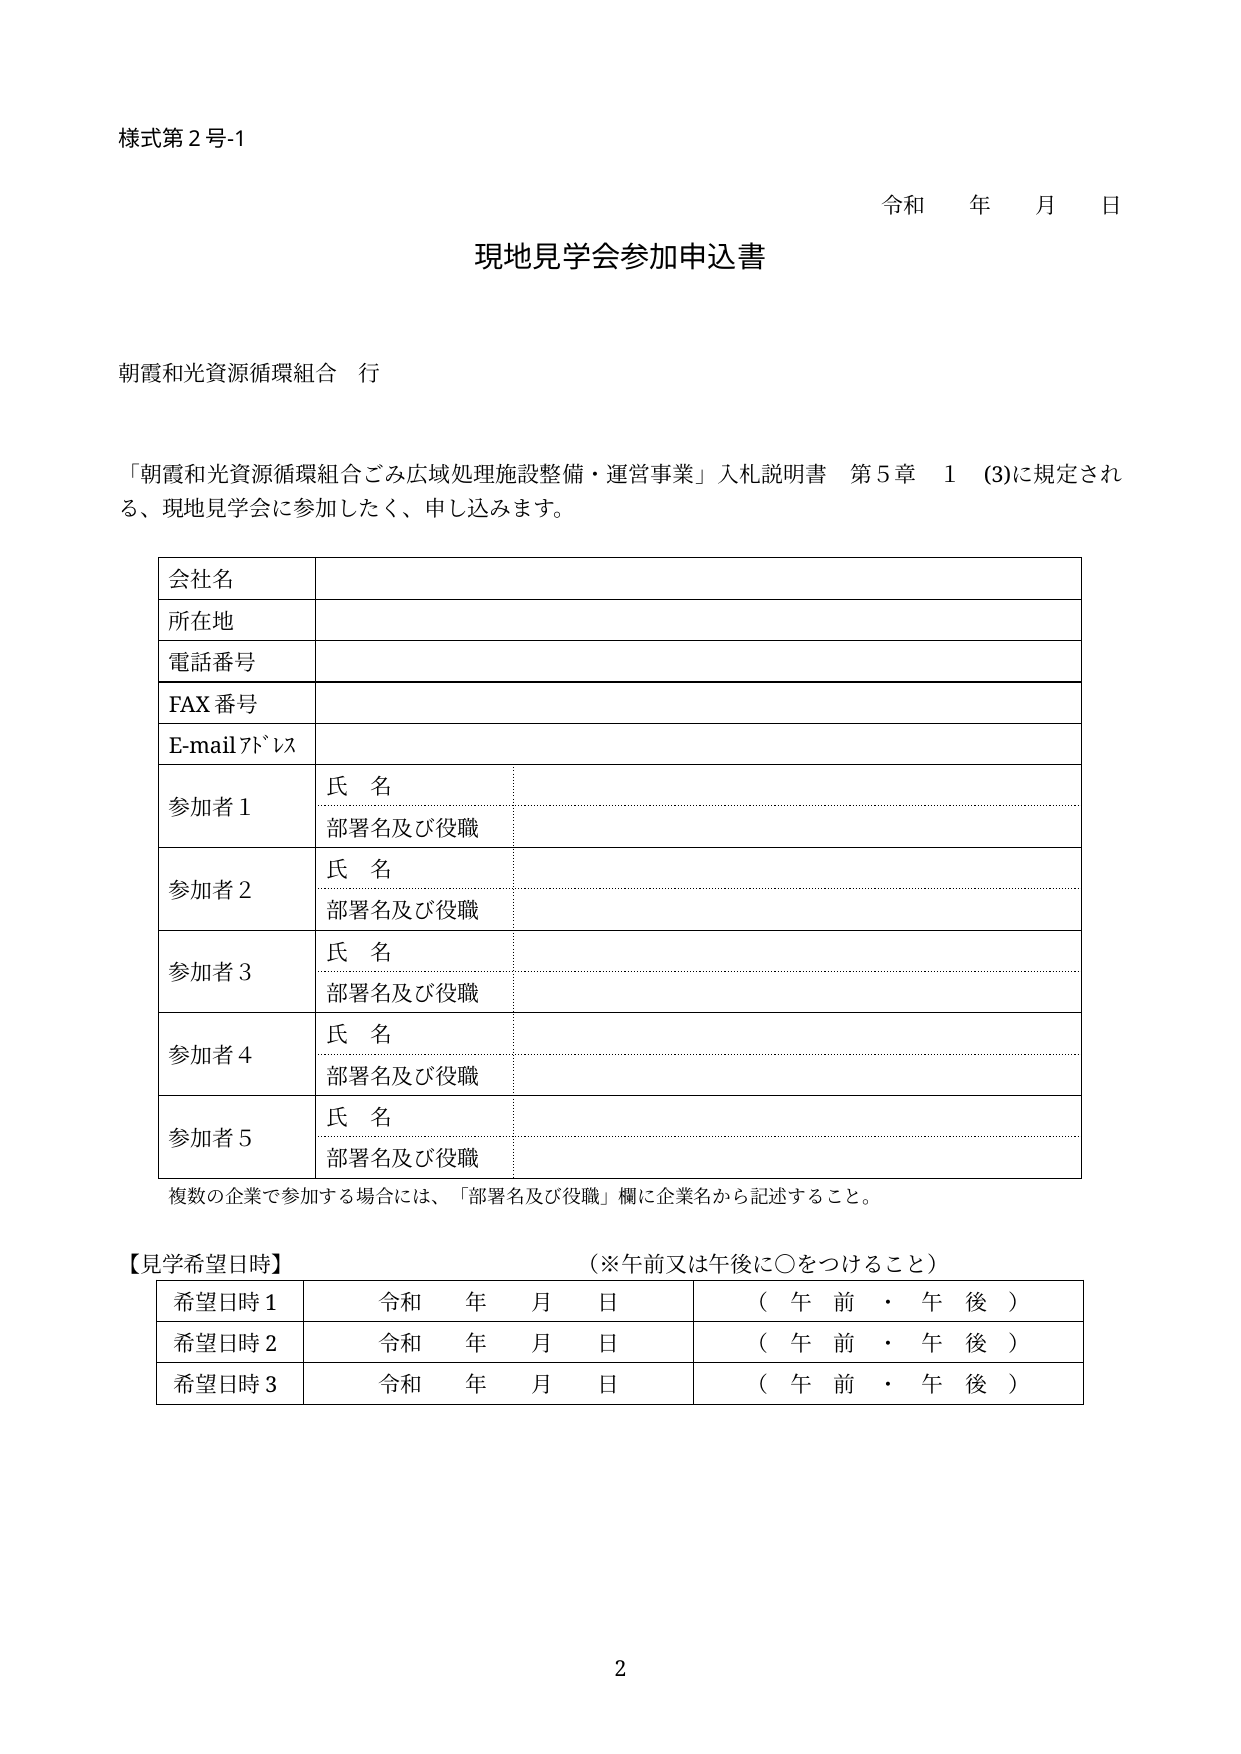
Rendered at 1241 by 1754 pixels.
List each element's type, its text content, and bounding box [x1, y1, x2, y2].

table_cell 令和 年 月 日 [304, 1363, 693, 1404]
table_cell （ 午 前 ・ 午 後 ） [694, 1363, 1083, 1404]
table_cell 希望日時2 [157, 1322, 303, 1362]
table_cell [514, 971, 1081, 1012]
table_header [316, 558, 1081, 599]
table_cell FAX番号 [159, 683, 315, 723]
table_cell [514, 888, 1081, 929]
text 【見学希望日時】 （※午前又は午後に○をつけること） [118, 1246, 1122, 1279]
table_cell [514, 1013, 1081, 1053]
table_cell 所在地 [159, 600, 315, 640]
table_cell 部署名及び役職 [316, 888, 514, 929]
table_cell 希望日時3 [157, 1363, 303, 1404]
table_cell 部署名及び役職 [316, 1136, 514, 1178]
table_cell 氏 名 [316, 765, 514, 805]
table_cell 部署名及び役職 [316, 1054, 514, 1095]
table_cell 参加者４ [159, 1013, 315, 1095]
table_cell 氏 名 [316, 931, 514, 971]
table_header 会社名 [159, 558, 315, 599]
table_cell 参加者１ [159, 765, 315, 847]
table_cell E-mailｱﾄﾞﾚｽ [159, 724, 315, 764]
table_cell [514, 805, 1081, 847]
subtitle 様式第2号-1 [118, 120, 1122, 153]
text 朝霞和光資源循環組合 行 [118, 355, 1122, 389]
table_cell （ 午 前 ・ 午 後 ） [694, 1322, 1083, 1362]
table_cell [316, 724, 1081, 764]
table_cell 氏 名 [316, 1096, 514, 1136]
table_cell [514, 1096, 1081, 1136]
text 「朝霞和光資源循環組合ごみ広域処理施設整備・運営事業」入札説明書 第５章 １ (3)に規定される、現地見学会に参加したく、申し込みます。 [118, 456, 1122, 524]
table_cell [316, 641, 1081, 681]
table_header 希望日時1 [157, 1281, 303, 1321]
table_cell [514, 765, 1081, 805]
table_cell 参加者２ [159, 848, 315, 929]
table_cell 部署名及び役職 [316, 805, 514, 847]
table_cell 参加者５ [159, 1096, 315, 1178]
table_cell 複数の企業で参加する場合には、「部署名及び役職」欄に企業名から記述すること。 [159, 1179, 1082, 1212]
table_header 令和 年 月 日 [304, 1281, 693, 1321]
table_cell [316, 600, 1081, 640]
table_header （ 午 前 ・ 午 後 ） [694, 1281, 1083, 1321]
table_cell [514, 1136, 1081, 1178]
table_cell 電話番号 [159, 641, 315, 681]
table_cell 部署名及び役職 [316, 971, 514, 1012]
table_cell 氏 名 [316, 848, 514, 888]
table_cell 氏 名 [316, 1013, 514, 1053]
table_cell [514, 848, 1081, 888]
table_cell [514, 1054, 1081, 1095]
text 令和 年 月 日 [118, 187, 1122, 221]
text 現地見学会参加申込書 [118, 221, 1122, 288]
table_cell 参加者３ [159, 931, 315, 1012]
table_cell [316, 683, 1081, 723]
table_cell [514, 931, 1081, 971]
table_cell 令和 年 月 日 [304, 1322, 693, 1362]
